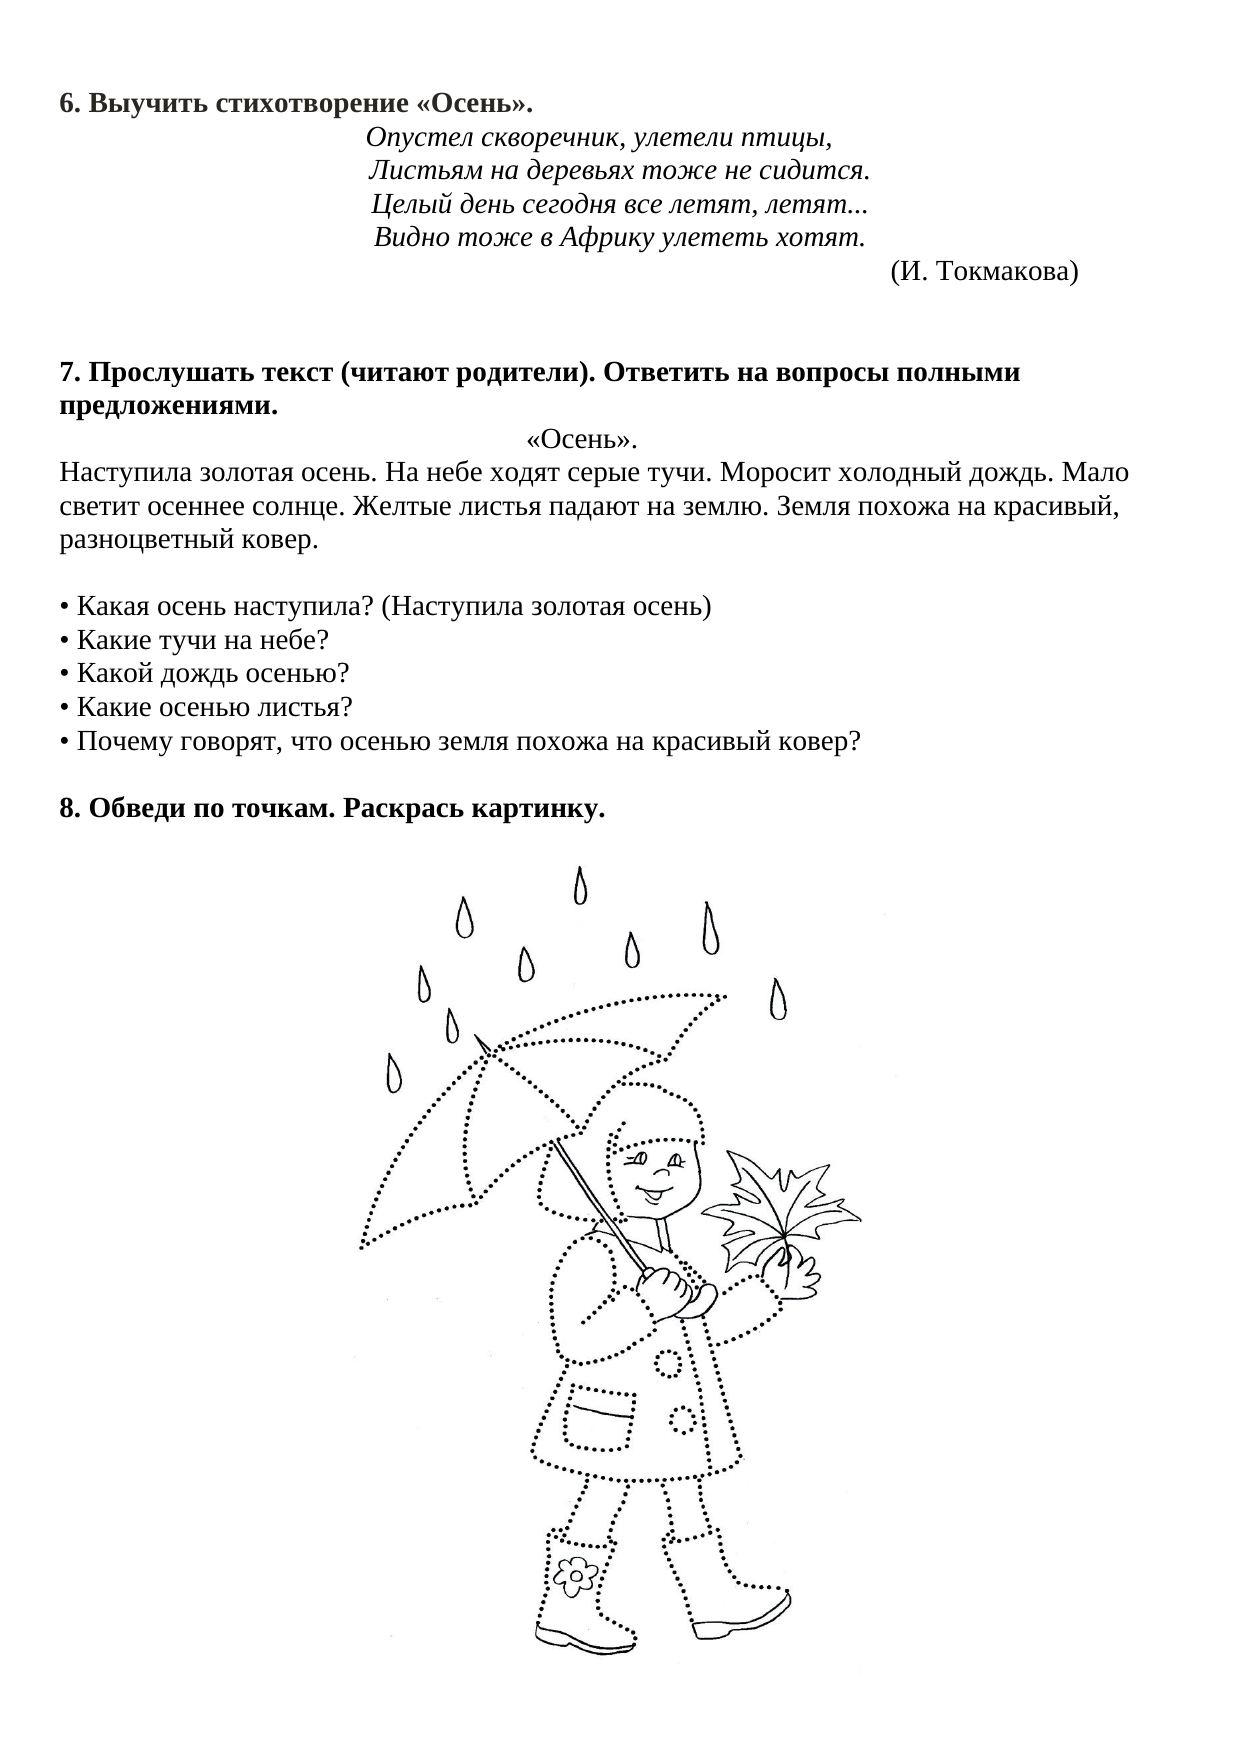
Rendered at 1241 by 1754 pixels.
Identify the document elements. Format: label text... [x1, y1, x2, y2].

text 7. Прослушать текст (читают родители). Ответить на вопросы полными предложениями. «Осень». [278, 354, 1181, 454]
text Наступила золотая осень. На небе ходят серые тучи. Моросит холодный дождь. Мало светит осеннее солнце. Желтые листья падают на землю. Земля похожа на красивый, разноцветный ковер. [319, 454, 1181, 555]
picture [288, 849, 952, 1677]
text 8. Обведи по точкам. Раскрась картинку. [59, 790, 1181, 823]
text 6. Выучить стихотворение «Осень». [59, 59, 1181, 119]
text Листьям на деревьях тоже не сидится. [59, 152, 1181, 186]
text Целый день сегодня все летят, летят... [59, 186, 1181, 219]
text • Какая осень наступила? (Наступила золотая осень) • Какие тучи на небе? • Какой дождь осенью? • Какие осенью листья? • Почему говорят, что осенью земля похожа на красивый ковер? [59, 555, 1181, 756]
text Видно тоже в Африку улететь хотят. [59, 219, 1181, 253]
text (И. Токмакова) [59, 253, 1181, 287]
text Опустел скворечник, улетели птицы, [59, 119, 1181, 152]
